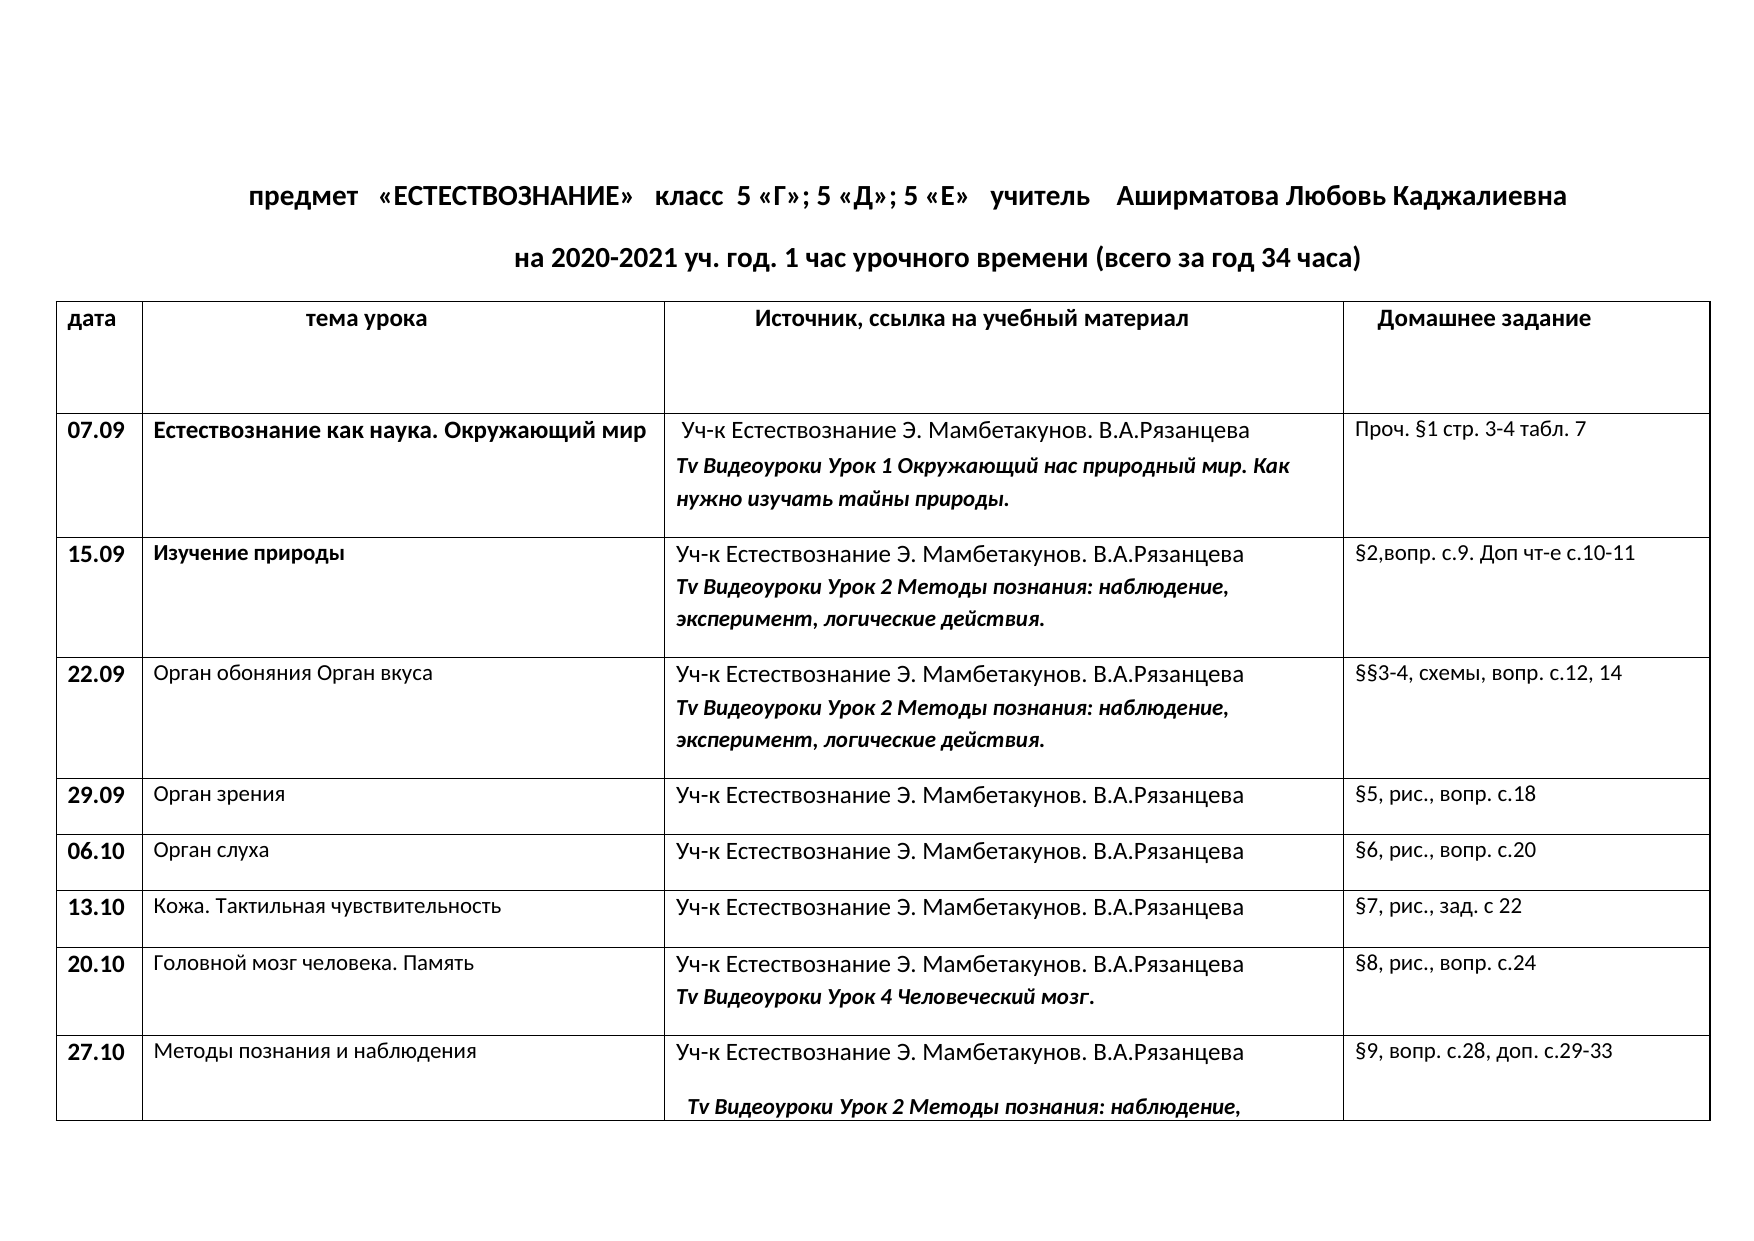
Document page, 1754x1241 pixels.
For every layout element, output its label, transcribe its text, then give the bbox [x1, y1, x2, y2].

table_cell Уч-к Естествознание Э. Мамбетакунов. В.А.Рязанцева Tv Видеоуроки Урок 4 Человеческий мозг. [665, 948, 1343, 1035]
table_cell Уч-к Естествознание Э. Мамбетакунов. В.А.Рязанцева [665, 779, 1343, 834]
table_cell Уч-к Естествознание Э. Мамбетакунов. В.А.Рязанцева Tv Видеоуроки Урок 1 Окружающий нас природный мир. Как нужно изучать тайны природы. [665, 414, 1343, 537]
table_cell Кожа. Тактильная чувствительность [143, 891, 664, 947]
table_cell 27.10 [57, 1036, 142, 1120]
table_cell §5, рис., вопр. с.18 [1344, 779, 1709, 834]
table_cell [143, 1036, 664, 1120]
table_cell §7, рис., зад. с 22 [1344, 891, 1709, 947]
table_cell Уч-к Естествознание Э. Мамбетакунов. В.А.Рязанцева [665, 835, 1343, 890]
text на 2020-2021 уч. год. 1 час урочного времени (всего за год 34 часа) [118, 239, 1636, 274]
table_cell Изучение природы [143, 538, 664, 657]
table_cell 22.09 [57, 658, 142, 778]
table_cell Естествознание как наука. Окружающий мир [143, 414, 664, 537]
text предмет «ЕСТЕСТВОЗНАНИЕ» класс 5 «Г»; 5 «Д»; 5 «Е» учитель Аширматова Любовь Каджалиевна [118, 177, 1636, 213]
table_cell 15.09 [57, 538, 142, 657]
table_cell 06.10 [57, 835, 142, 890]
table_cell §§3-4, схемы, вопр. с.12, 14 [1344, 658, 1709, 778]
table_cell Уч-к Естествознание Э. Мамбетакунов. В.А.Рязанцева Tv Видеоуроки Урок 2 Методы познания: наблюдение, эксперимент, логические действия. [665, 658, 1343, 778]
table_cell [1344, 1036, 1709, 1120]
table_cell 07.09 [57, 414, 142, 537]
table_cell Уч-к Естествознание Э. Мамбетакунов. В.А.Рязанцева Tv Видеоуроки Урок 2 Методы познания: наблюдение, эксперимент, логические действия. [665, 538, 1343, 657]
table_cell Уч-к Естествознание Э. Мамбетакунов. В.А.Рязанцева [665, 891, 1343, 947]
table_cell 13.10 [57, 891, 142, 947]
table_cell §2,вопр. с.9. Доп чт-е с.10-11 [1344, 538, 1709, 657]
table_cell §8, рис., вопр. с.24 [1344, 948, 1709, 1035]
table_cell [665, 1036, 1343, 1120]
table_cell Орган зрения [143, 779, 664, 834]
table_cell Орган слуха [143, 835, 664, 890]
table_cell §6, рис., вопр. с.20 [1344, 835, 1709, 890]
table_cell Головной мозг человека. Память [143, 948, 664, 1035]
table_cell Проч. §1 стр. 3-4 табл. 7 [1344, 414, 1709, 537]
table_cell 20.10 [57, 948, 142, 1035]
table_cell Орган обоняния Орган вкуса [143, 658, 664, 778]
table_header Домашнее задание [1344, 302, 1709, 413]
table_header Источник, ссылка на учебный материал [665, 302, 1343, 413]
table_header тема урока [143, 302, 664, 413]
table_header дата [57, 302, 142, 413]
table_cell 29.09 [57, 779, 142, 834]
